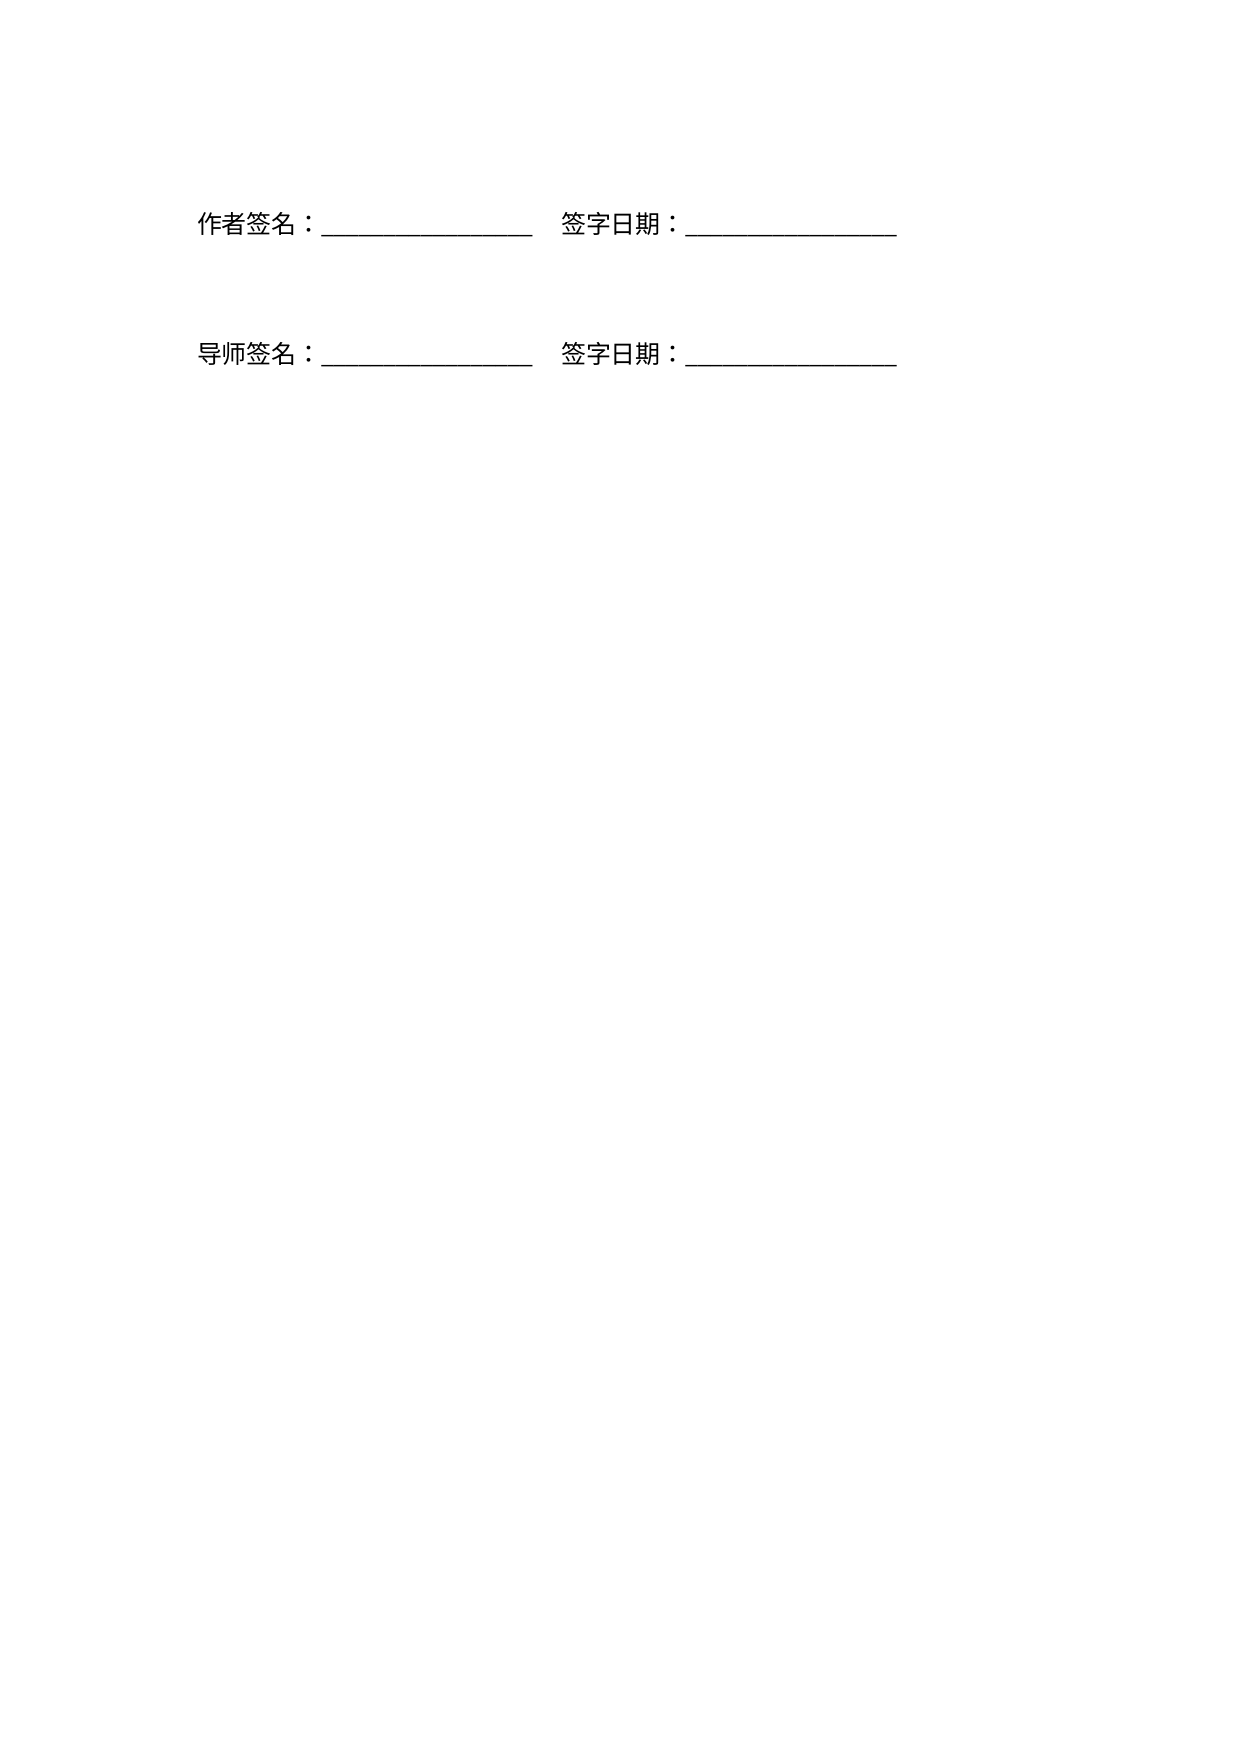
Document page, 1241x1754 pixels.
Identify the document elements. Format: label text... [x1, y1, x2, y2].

text 导师签名：_________________ 签字日期：_________________ [148, 322, 1092, 387]
text 作者签名：_________________ 签字日期：_________________ [148, 192, 1092, 257]
